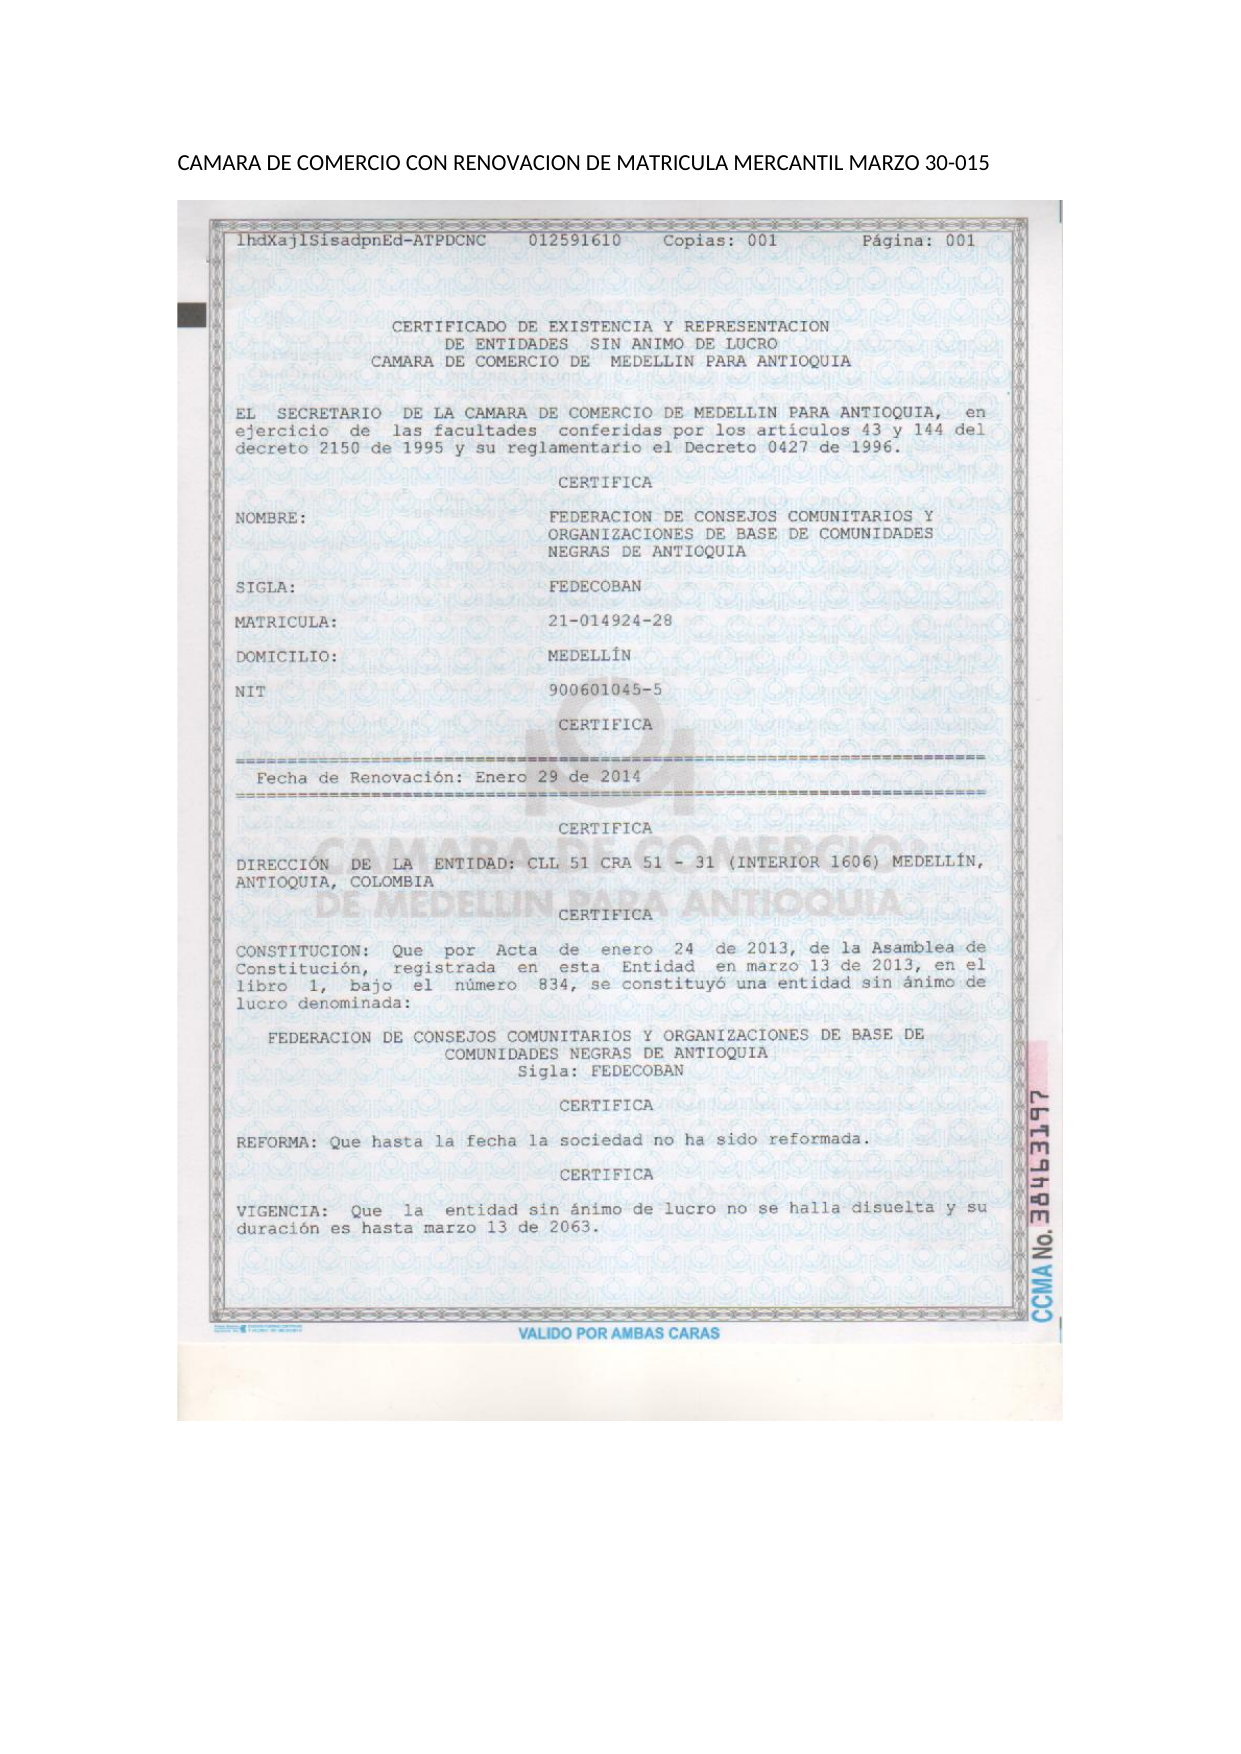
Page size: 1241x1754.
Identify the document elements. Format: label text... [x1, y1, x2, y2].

picture [177, 200, 1063, 1421]
text CAMARA DE COMERCIO CON RENOVACION DE MATRICULA MERCANTIL MARZO 30-015 [177, 148, 1063, 176]
